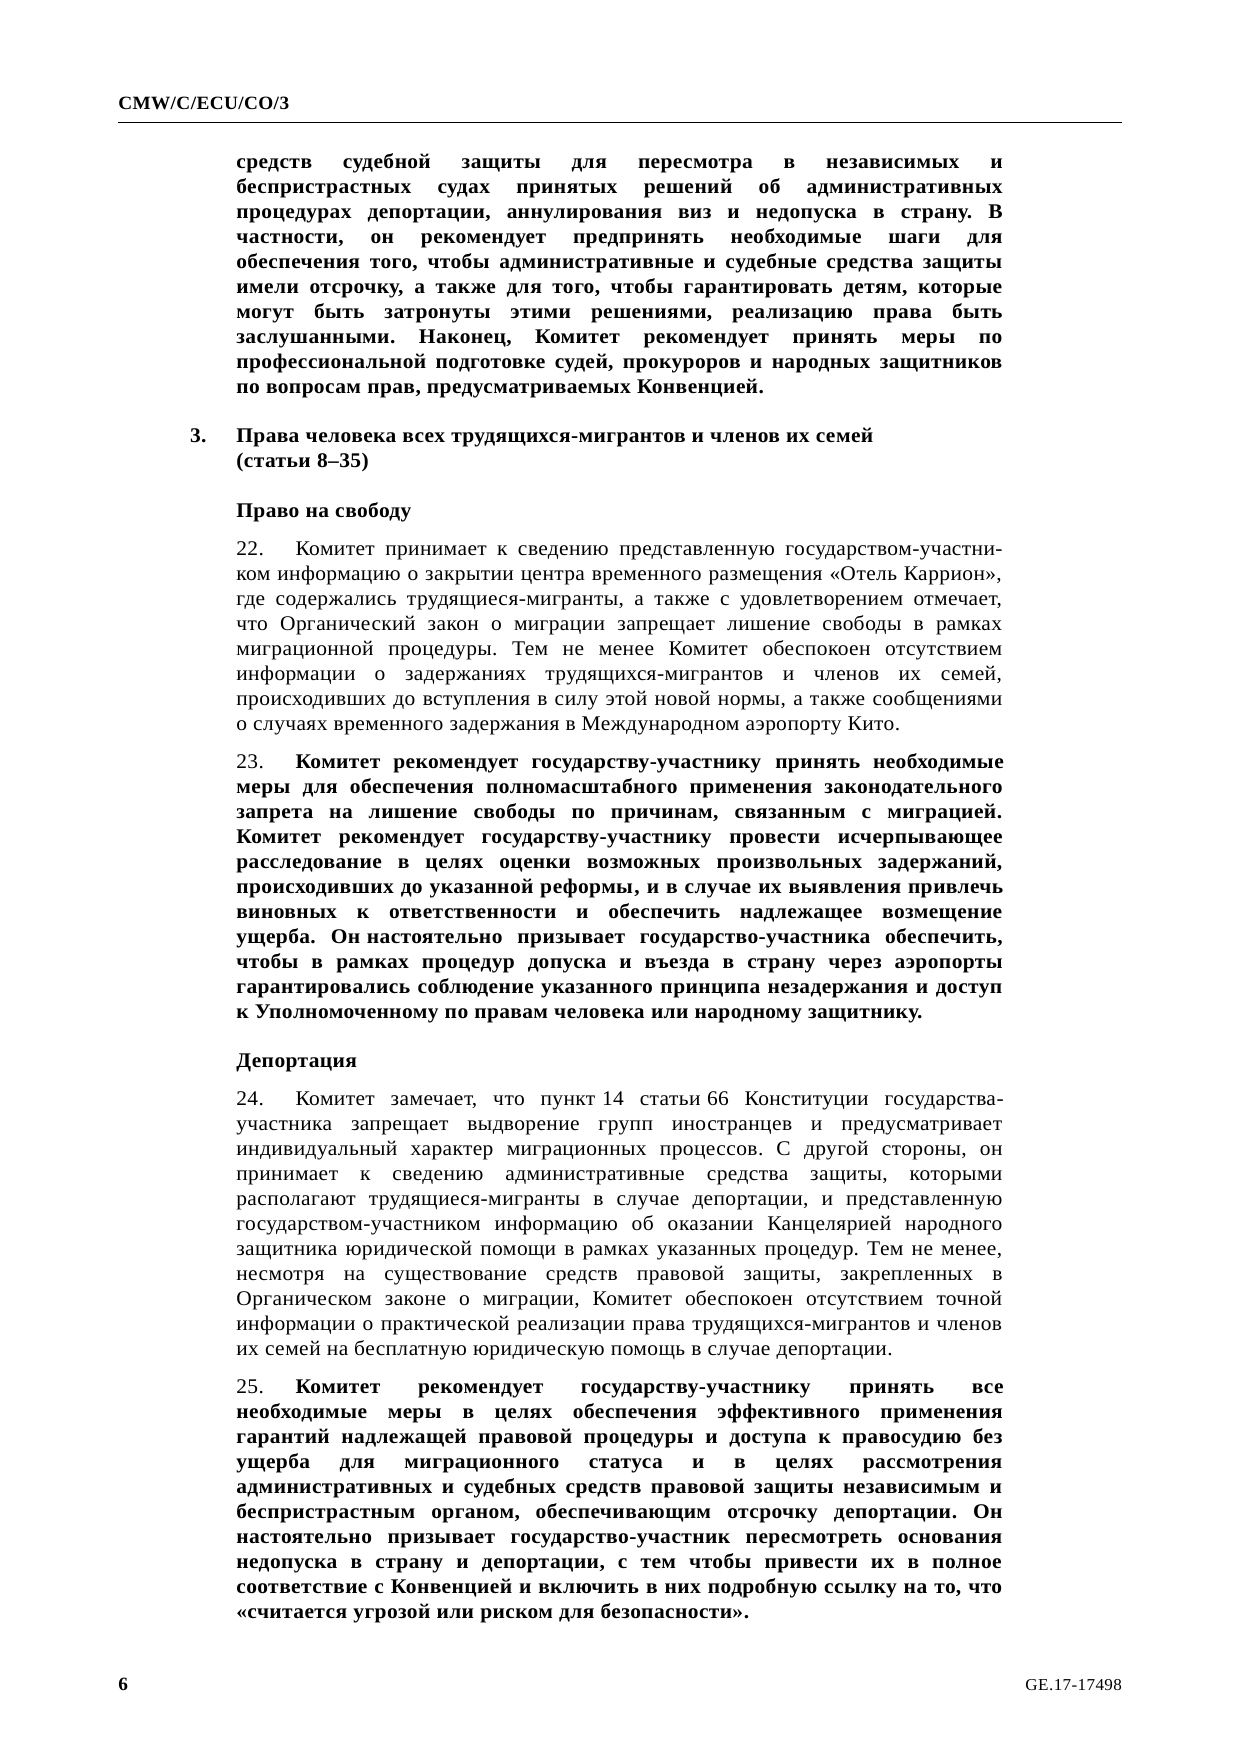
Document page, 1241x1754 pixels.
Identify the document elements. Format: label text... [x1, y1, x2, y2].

text 3. Права человека всех трудящихся-мигрантов и членов их семей (статьи 8–35) [118, 423, 1004, 473]
text 22. Комитет принимает к сведению представленную государством-участни-ком информацию о закрытии центра временного размещения «Отель Каррион», где содержались трудящиеся-мигранты, а также с удовлетворением отмечает, что Органический закон о миграции запрещает лишение свободы в рамках миграционной процедуры. Тем не менее Комитет обеспокоен отсутствием информации о задержаниях трудящихся-мигрантов и членов их семей, происходивших до вступления в силу этой новой нормы, а также сообщениями о случаях временного задержания в Международном аэропорту Кито. [236, 535, 1004, 735]
text 24. Комитет замечает, что пункт 14 статьи 66 Конституции государства-участника запрещает выдворение групп иностранцев и предусматривает индивидуальный характер миграционных процессов. С другой стороны, он принимает к сведению административные средства защиты, которыми располагают трудящиеся-мигранты в случае депортации, и представленную государством-участником информацию об оказании Канцелярией народного защитника юридической помощи в рамках указанных процедур. Тем не менее, несмотря на существование средств правовой защиты, закрепленных в Органическом законе о миграции, Комитет обеспокоен отсутствием точной информации о практической реализации права трудящихся-мигрантов и членов их семей на бесплатную юридическую помощь в случае депортации. [236, 1085, 1004, 1360]
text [236, 148, 1004, 398]
text 25. Комитет рекомендует государству-участнику принять все необходимые меры в целях обеспечения эффективного применения гарантий надлежащей правовой процедуры и доступа к правосудию без ущерба для миграционного статуса и в целях рассмотрения административных и судебных средств правовой защиты независимым и беспристрастным органом, обеспечивающим отсрочку депортации. Он настоятельно призывает государство-участник пересмотреть основания недопуска в страну и депортации, с тем чтобы привести их в полное соответствие с Конвенцией и включить в них подробную ссылку на то, что «считается угрозой или риском для безопасности». [236, 1373, 1004, 1623]
text 23. Комитет рекомендует государству-участнику принять необходимые меры для обеспечения полномасштабного применения законодательного запрета на лишение свободы по причинам, связанным с миграцией. Комитет рекомендует государству-участнику провести исчерпывающее расследование в целях оценки возможных произвольных задержаний, происходивших до указанной реформы, и в случае их выявления привлечь виновных к ответственности и обеспечить надлежащее возмещение ущерба. Он настоятельно призывает государство-участника обеспечить, чтобы в рамках процедур допуска и въезда в страну через аэропорты гарантировались соблюдение указанного принципа незадержания и доступ к Уполномоченному по правам человека или народному защитнику. [236, 748, 1004, 1023]
text Право на свободу [118, 498, 1004, 523]
text Депортация [118, 1048, 1004, 1073]
